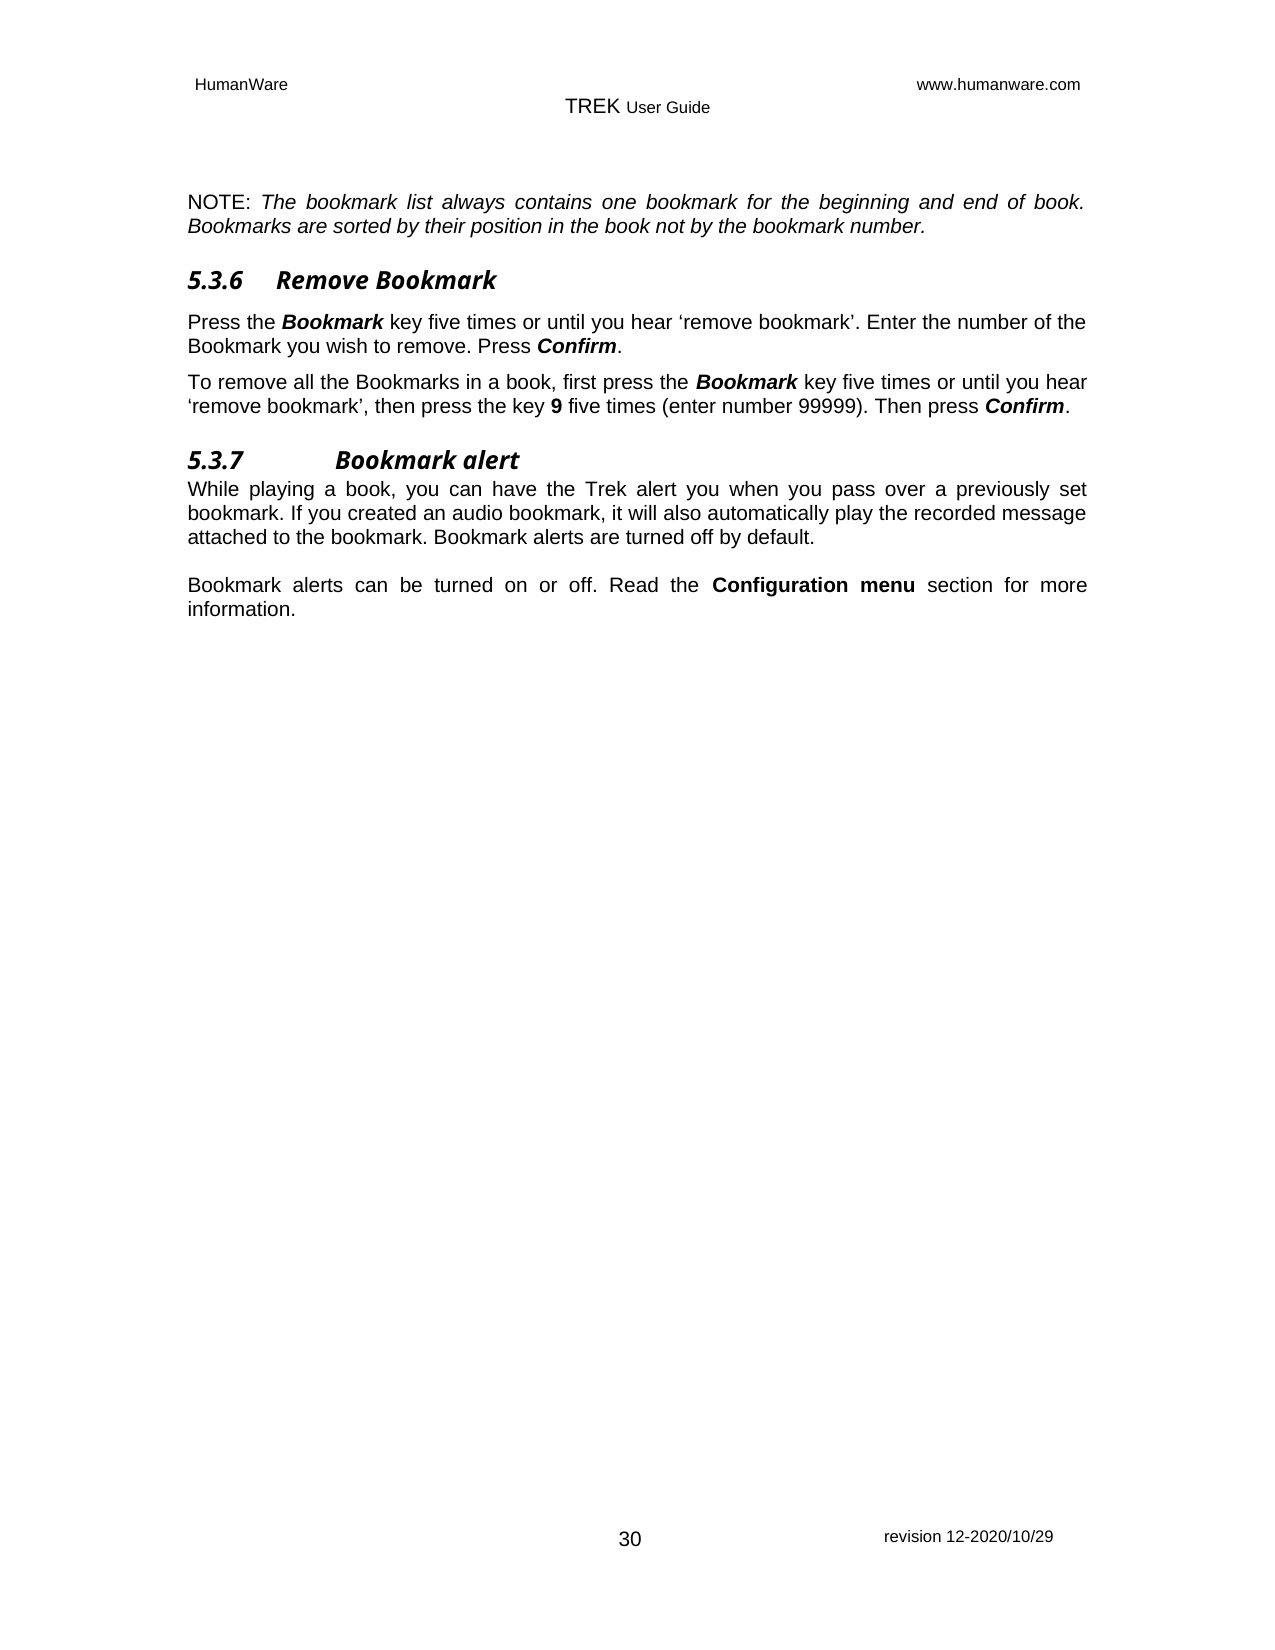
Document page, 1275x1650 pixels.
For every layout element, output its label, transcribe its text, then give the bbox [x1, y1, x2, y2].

text To remove all the Bookmarks in a book, first press the Bookmark key five times or until you hear ‘remove bookmark’, then press the key 9 five times (enter number 99999). Then press Confirm. [187, 370, 1088, 418]
text Press the Bookmark key five times or until you hear ‘remove bookmark’. Enter the number of the Bookmark you wish to remove. Press Confirm. [187, 309, 1088, 357]
subtitle Remove Bookmark [187, 263, 1088, 297]
subtitle Bookmark alert [187, 443, 1088, 477]
text While playing a book, you can have the Trek alert you when you pass over a previously set bookmark. If you created an audio bookmark, it will also automatically play the recorded message attached to the bookmark. Bookmark alerts are turned off by default. [187, 477, 1088, 549]
text NOTE: The bookmark list always contains one bookmark for the beginning and end of book. Bookmarks are sorted by their position in the book not by the bookmark number. [187, 190, 1088, 238]
text Bookmark alerts can be turned on or off. Read the Configuration menu section for more information. [187, 573, 1088, 621]
